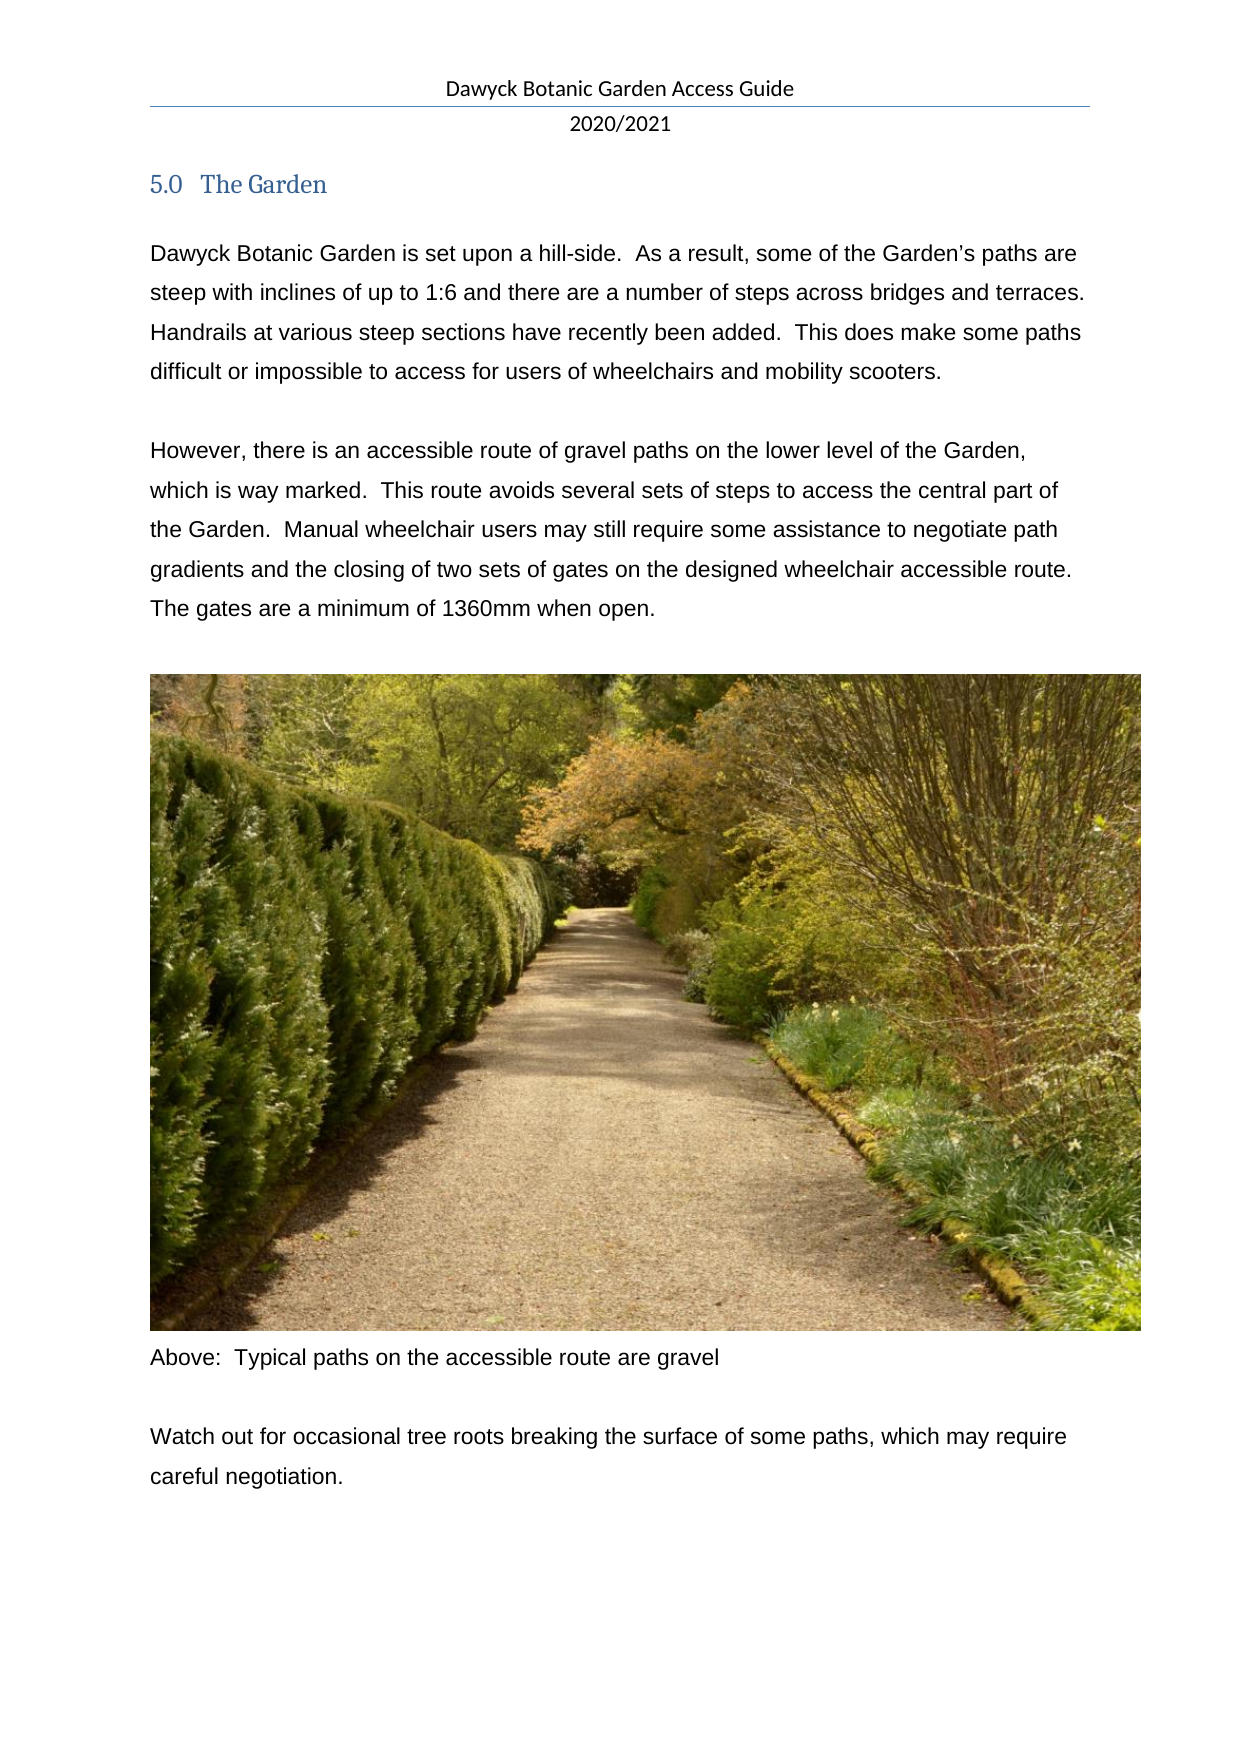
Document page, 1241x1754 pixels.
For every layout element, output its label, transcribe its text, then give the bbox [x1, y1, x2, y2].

text Dawyck Botanic Garden is set upon a hill-side. As a result, some of the Garden’s paths are steep with inclines of up to 1:6 and there are a number of steps across bridges and terraces. Handrails at various steep sections have recently been added. This does make some paths difficult or impossible to access for users of wheelchairs and mobility scooters. [150, 240, 1090, 385]
text Watch out for occasional tree roots breaking the surface of some paths, which may require careful negotiation. [150, 1423, 1090, 1489]
text However, there is an accessible route of gravel paths on the lower level of the Garden, which is way marked. This route avoids several sets of steps to access the central part of the Garden. Manual wheelchair users may still require some assistance to negotiate path gradients and the closing of two sets of gates on the designed wheelchair accessible route. The gates are a minimum of 1360mm when open. [150, 437, 1090, 622]
picture [150, 674, 1141, 1331]
text Above: Typical paths on the accessible route are gravel [150, 1344, 1090, 1371]
subtitle 5.0 The Garden [150, 169, 1090, 200]
